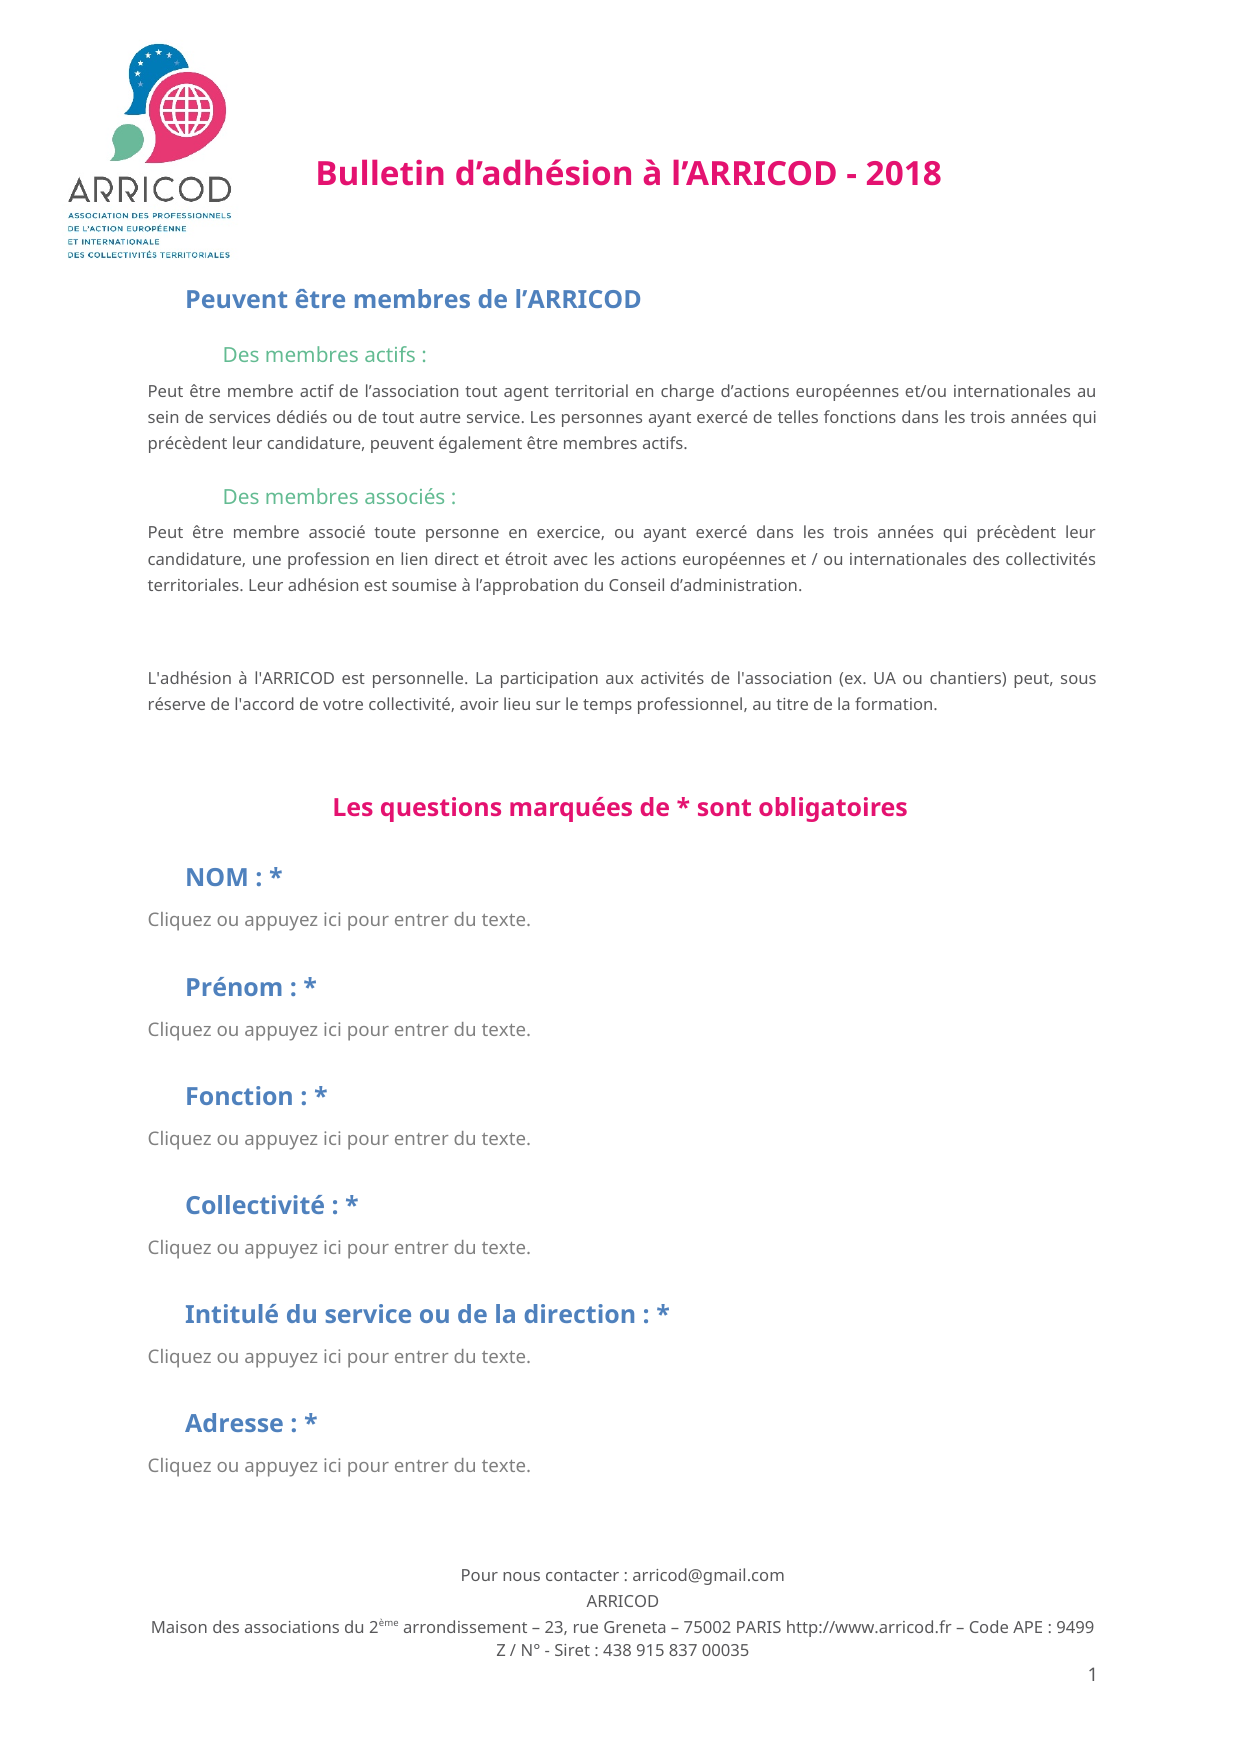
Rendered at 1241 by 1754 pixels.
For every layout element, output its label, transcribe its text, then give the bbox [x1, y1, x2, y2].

subtitle Des membres associés : [222, 482, 1098, 511]
text Cliquez ou appuyez ici pour entrer du texte. [147, 1125, 1098, 1151]
subtitle Bulletin d’adhésion à l’ARRICOD - 2018 [147, 150, 1093, 195]
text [147, 1234, 1098, 1260]
text L'adhésion à l'ARRICOD est personnelle. La participation aux activités de l'association (ex. UA ou chantiers) peut, sous réserve de l'accord de votre collectivité, avoir lieu sur le temps professionnel, au titre de la formation. [147, 667, 1098, 716]
subtitle Adresse : * [185, 1406, 1098, 1440]
subtitle Peuvent être membres de l’ARRICOD [185, 281, 1098, 315]
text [147, 1343, 1098, 1369]
subtitle Fonction : * [185, 1078, 1098, 1112]
subtitle Intitulé du service ou de la direction : * [185, 1297, 1098, 1331]
text Cliquez ou appuyez ici pour entrer du texte. [147, 907, 1098, 932]
subtitle Collectivité : * [185, 1188, 1098, 1222]
text Cliquez ou appuyez ici pour entrer du texte. [147, 1016, 1098, 1041]
subtitle Prénom : * [185, 969, 1098, 1003]
subtitle NOM : * [185, 860, 1098, 894]
text Peut être membre actif de l’association tout agent territorial en charge d’actions européennes et/ou internationales au sein de services dédiés ou de tout autre service. Les personnes ayant exercé de telles fonctions dans les trois années qui précèdent leur candidature, peuvent également être membres actifs. [147, 379, 1098, 454]
picture [40, 18, 260, 283]
subtitle Des membres actifs : [222, 340, 1098, 369]
subtitle Les questions marquées de * sont obligatoires [147, 790, 1093, 824]
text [147, 1452, 1098, 1478]
text Peut être membre associé toute personne en exercice, ou ayant exercé dans les trois années qui précèdent leur candidature, une profession en lien direct et étroit avec les actions européennes et / ou internationales des collectivités territoriales. Leur adhésion est soumise à l’approbation du Conseil d’administration. [147, 521, 1098, 596]
